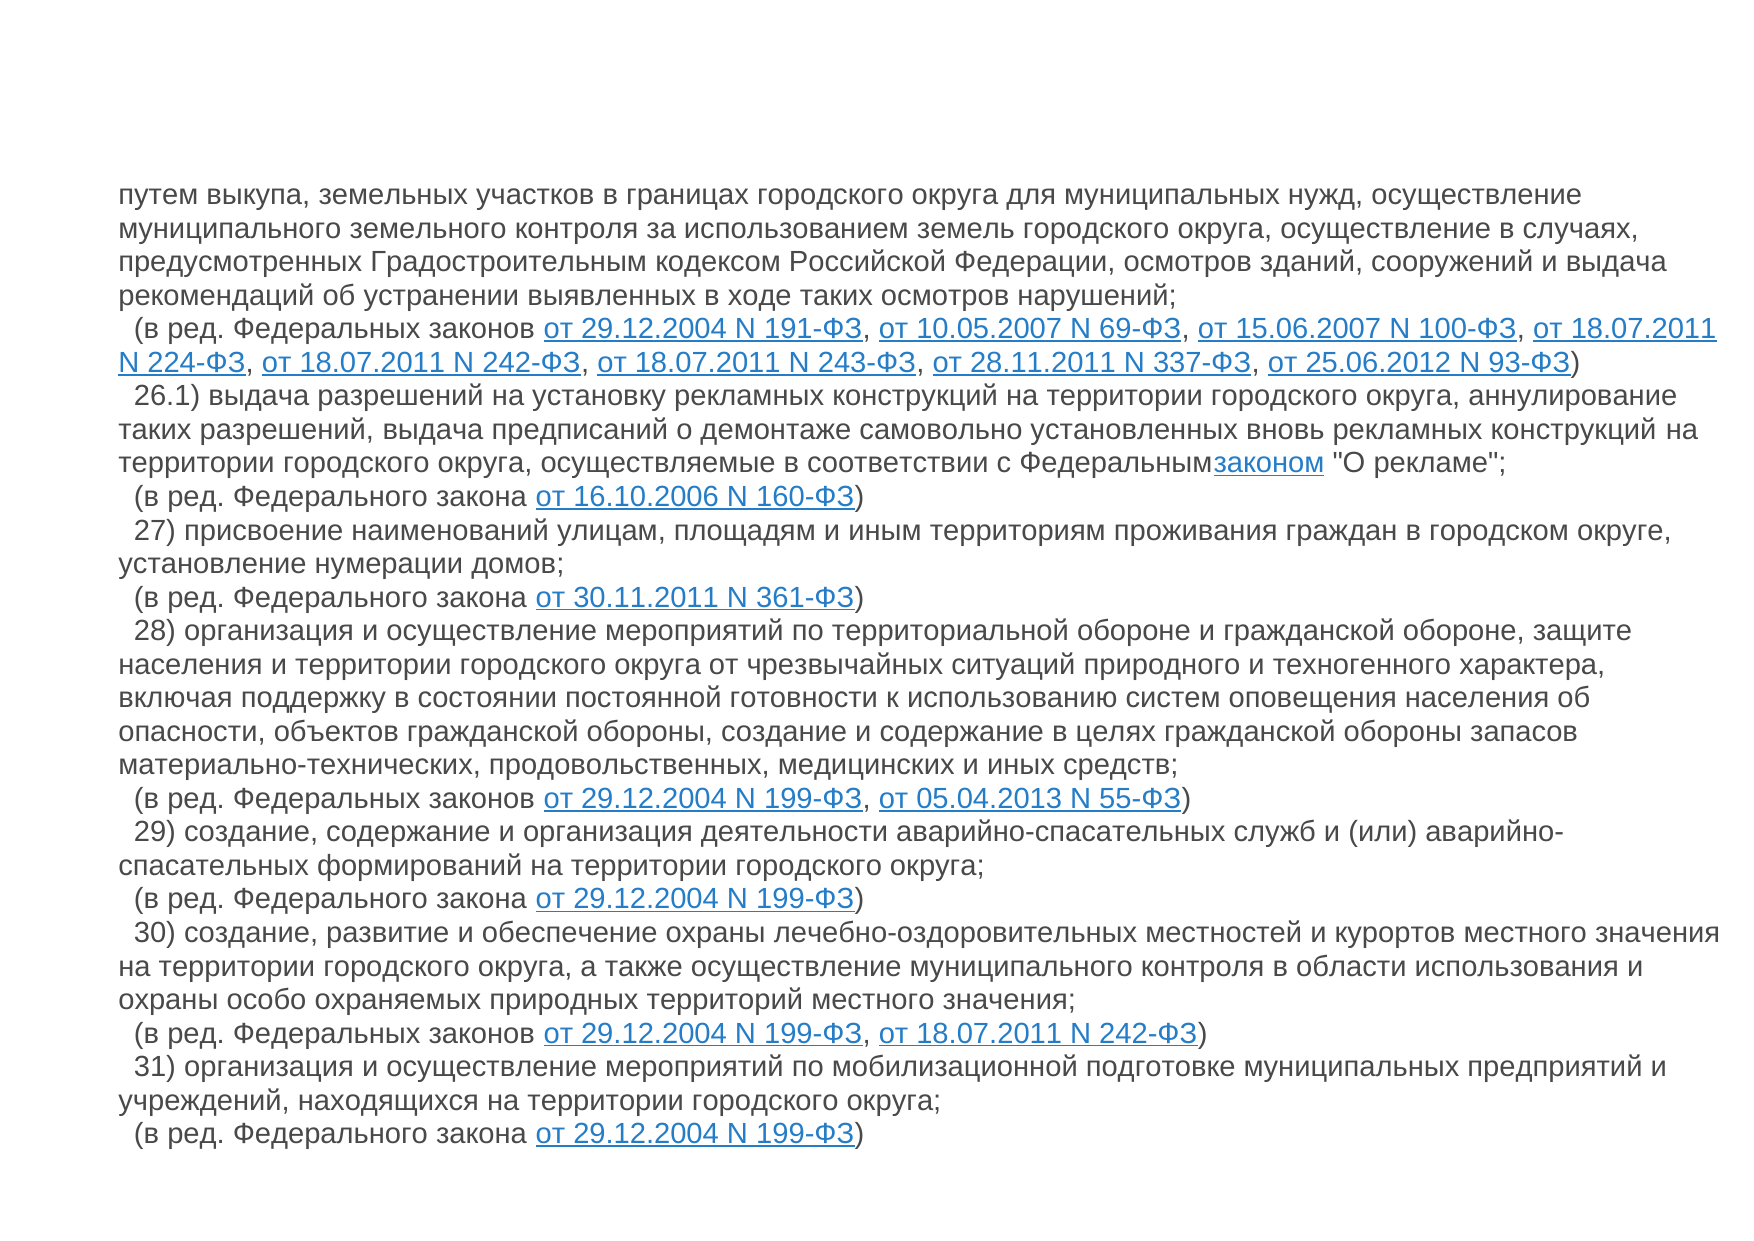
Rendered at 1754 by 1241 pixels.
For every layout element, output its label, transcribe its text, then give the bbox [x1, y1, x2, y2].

text (в ред. Федеральных законов от 29.12.2004 N 199-ФЗ, от 05.04.2013 N 55-ФЗ) [118, 781, 1724, 814]
text 27) присвоение наименований улицам, площадям и иным территориям проживания граждан в городском округе, установление нумерации домов; [118, 513, 1724, 580]
text 26.1) выдача разрешений на установку рекламных конструкций на территории городского округа, аннулирование таких разрешений, выдача предписаний о демонтаже самовольно установленных вновь рекламных конструкций на территории городского округа, осуществляемые в соответствии с Федеральнымзаконом "О рекламе"; [118, 378, 1724, 479]
text (в ред. Федерального закона от 30.11.2011 N 361-ФЗ) [118, 580, 1724, 613]
text (в ред. Федеральных законов от 29.12.2004 N 199-ФЗ, от 18.07.2011 N 242-ФЗ) [118, 1016, 1724, 1049]
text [118, 177, 1724, 311]
text 28) организация и осуществление мероприятий по территориальной обороне и гражданской обороне, защите населения и территории городского округа от чрезвычайных ситуаций природного и техногенного характера, включая поддержку в состоянии постоянной готовности к использованию систем оповещения населения об опасности, объектов гражданской обороны, создание и содержание в целях гражданской обороны запасов материально-технических, продовольственных, медицинских и иных средств; [118, 613, 1724, 781]
text 30) создание, развитие и обеспечение охраны лечебно-оздоровительных местностей и курортов местного значения на территории городского округа, а также осуществление муниципального контроля в области использования и охраны особо охраняемых природных территорий местного значения; [118, 915, 1724, 1016]
text (в ред. Федерального закона от 16.10.2006 N 160-ФЗ) [118, 479, 1724, 513]
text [118, 1116, 1724, 1150]
text 29) создание, содержание и организация деятельности аварийно-спасательных служб и (или) аварийно-спасательных формирований на территории городского округа; [118, 814, 1724, 882]
text 31) организация и осуществление мероприятий по мобилизационной подготовке муниципальных предприятий и учреждений, находящихся на территории городского округа; [118, 1049, 1724, 1116]
text (в ред. Федеральных законов от 29.12.2004 N 191-ФЗ, от 10.05.2007 N 69-ФЗ, от 15.06.2007 N 100-ФЗ, от 18.07.2011 N 224-ФЗ, от 18.07.2011 N 242-ФЗ, от 18.07.2011 N 243-ФЗ, от 28.11.2011 N 337-ФЗ, от 25.06.2012 N 93-ФЗ) [118, 311, 1724, 378]
text (в ред. Федерального закона от 29.12.2004 N 199-ФЗ) [118, 882, 1724, 915]
